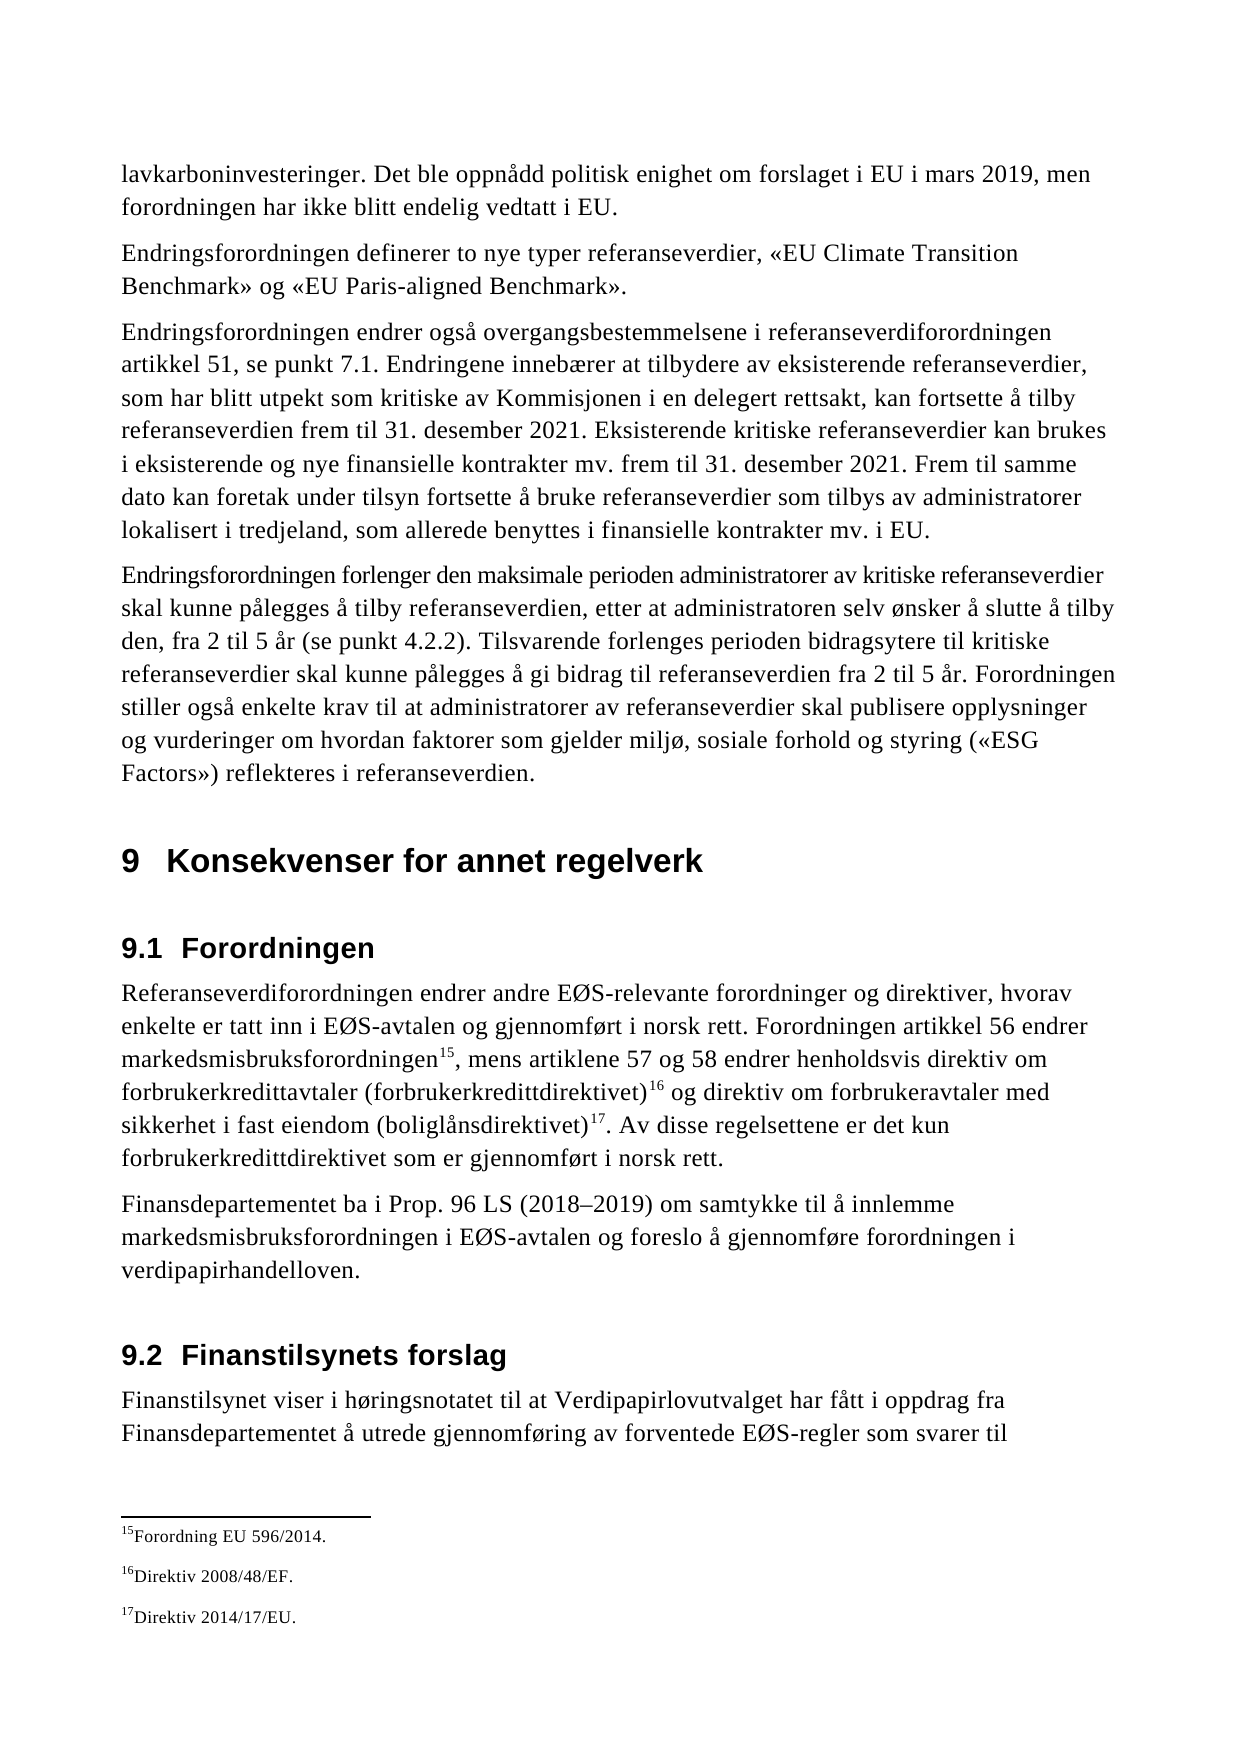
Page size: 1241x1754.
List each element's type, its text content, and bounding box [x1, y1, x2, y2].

subtitle Konsekvenser for annet regelverk [121, 841, 1119, 880]
text Endringsforordningen forlenger den maksimale perioden administratorer av kritiske referanseverdier skal kunne pålegges å tilby referanseverdien, etter at administratoren selv ønsker å slutte å tilby den, fra 2 til 5 år (se punkt 4.2.2). Tilsvarende forlenges perioden bidragsytere til kritiske referanseverdier skal kunne pålegges å gi bidrag til referanseverdien fra 2 til 5 år. Forordningen stiller også enkelte krav til at administratorer av referanseverdier skal publisere opplysninger og vurderinger om hvordan faktorer som gjelder miljø, sosiale forhold og styring («ESG Factors») reflekteres i referanseverdien. [121, 560, 1119, 787]
text Endringsforordningen endrer også overgangsbestemmelsene i referanseverdiforordningen artikkel 51, se punkt 7.1. Endringene innebærer at tilbydere av eksisterende referanseverdier, som har blitt utpekt som kritiske av Kommisjonen i en delegert rettsakt, kan fortsette å tilby referanseverdien frem til 31. desember 2021. Eksisterende kritiske referanseverdier kan brukes i eksisterende og nye finansielle kontrakter mv. frem til 31. desember 2021. Frem til samme dato kan foretak under tilsyn fortsette å bruke referanseverdier som tilbys av administratorer lokalisert i tredjeland, som allerede benyttes i finansielle kontrakter mv. i EU. [121, 317, 1119, 543]
text Referanseverdiforordningen endrer andre EØS-relevante forordninger og direktiver, hvorav enkelte er tatt inn i EØS-avtalen og gjennomført i norsk rett. Forordningen artikkel 56 endrer markedsmisbruksforordningen, mens artiklene 57 og 58 endrer henholdsvis direktiv om forbrukerkredittavtaler (forbrukerkredittdirektivet) og direktiv om forbrukeravtaler med sikkerhet i fast eiendom (boliglånsdirektivet). Av disse regelsettene er det kun forbrukerkredittdirektivet som er gjennomført i norsk rett. [121, 978, 1119, 1172]
text Finansdepartementet ba i Prop. 96 LS (2018–2019) om samtykke til å innlemme markedsmisbruksforordningen i EØS-avtalen og foreslo å gjennomføre forordningen i verdipapirhandelloven. [121, 1189, 1119, 1284]
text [121, 1385, 1119, 1447]
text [121, 159, 1119, 221]
subtitle Forordningen [121, 931, 1119, 965]
text Endringsforordningen definerer to nye typer referanseverdier, «EU Climate Transition Benchmark» og «EU Paris-aligned Benchmark». [121, 238, 1119, 300]
subtitle Finanstilsynets forslag [121, 1338, 1119, 1371]
